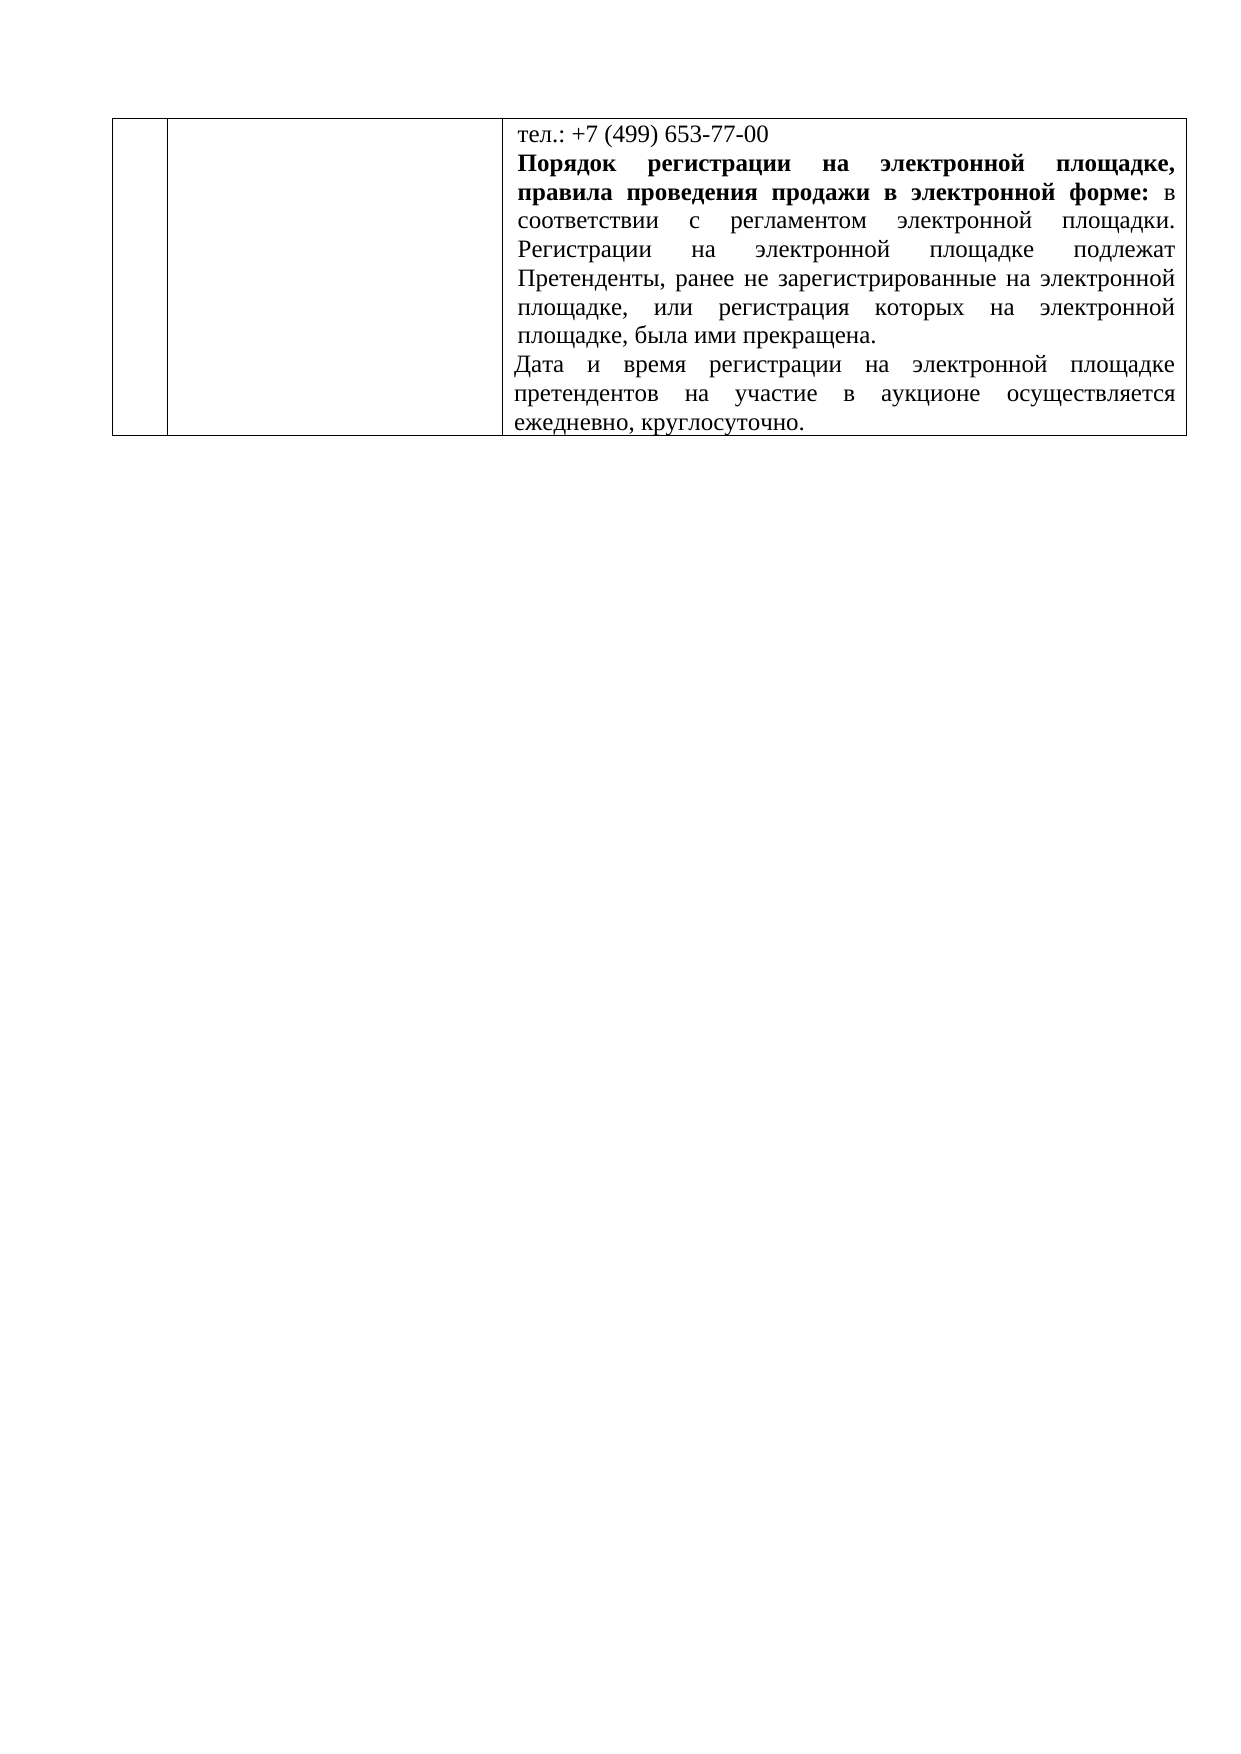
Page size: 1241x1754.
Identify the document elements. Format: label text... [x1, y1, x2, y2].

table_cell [168, 119, 502, 435]
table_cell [503, 119, 1186, 435]
table_cell 10 [113, 119, 167, 435]
